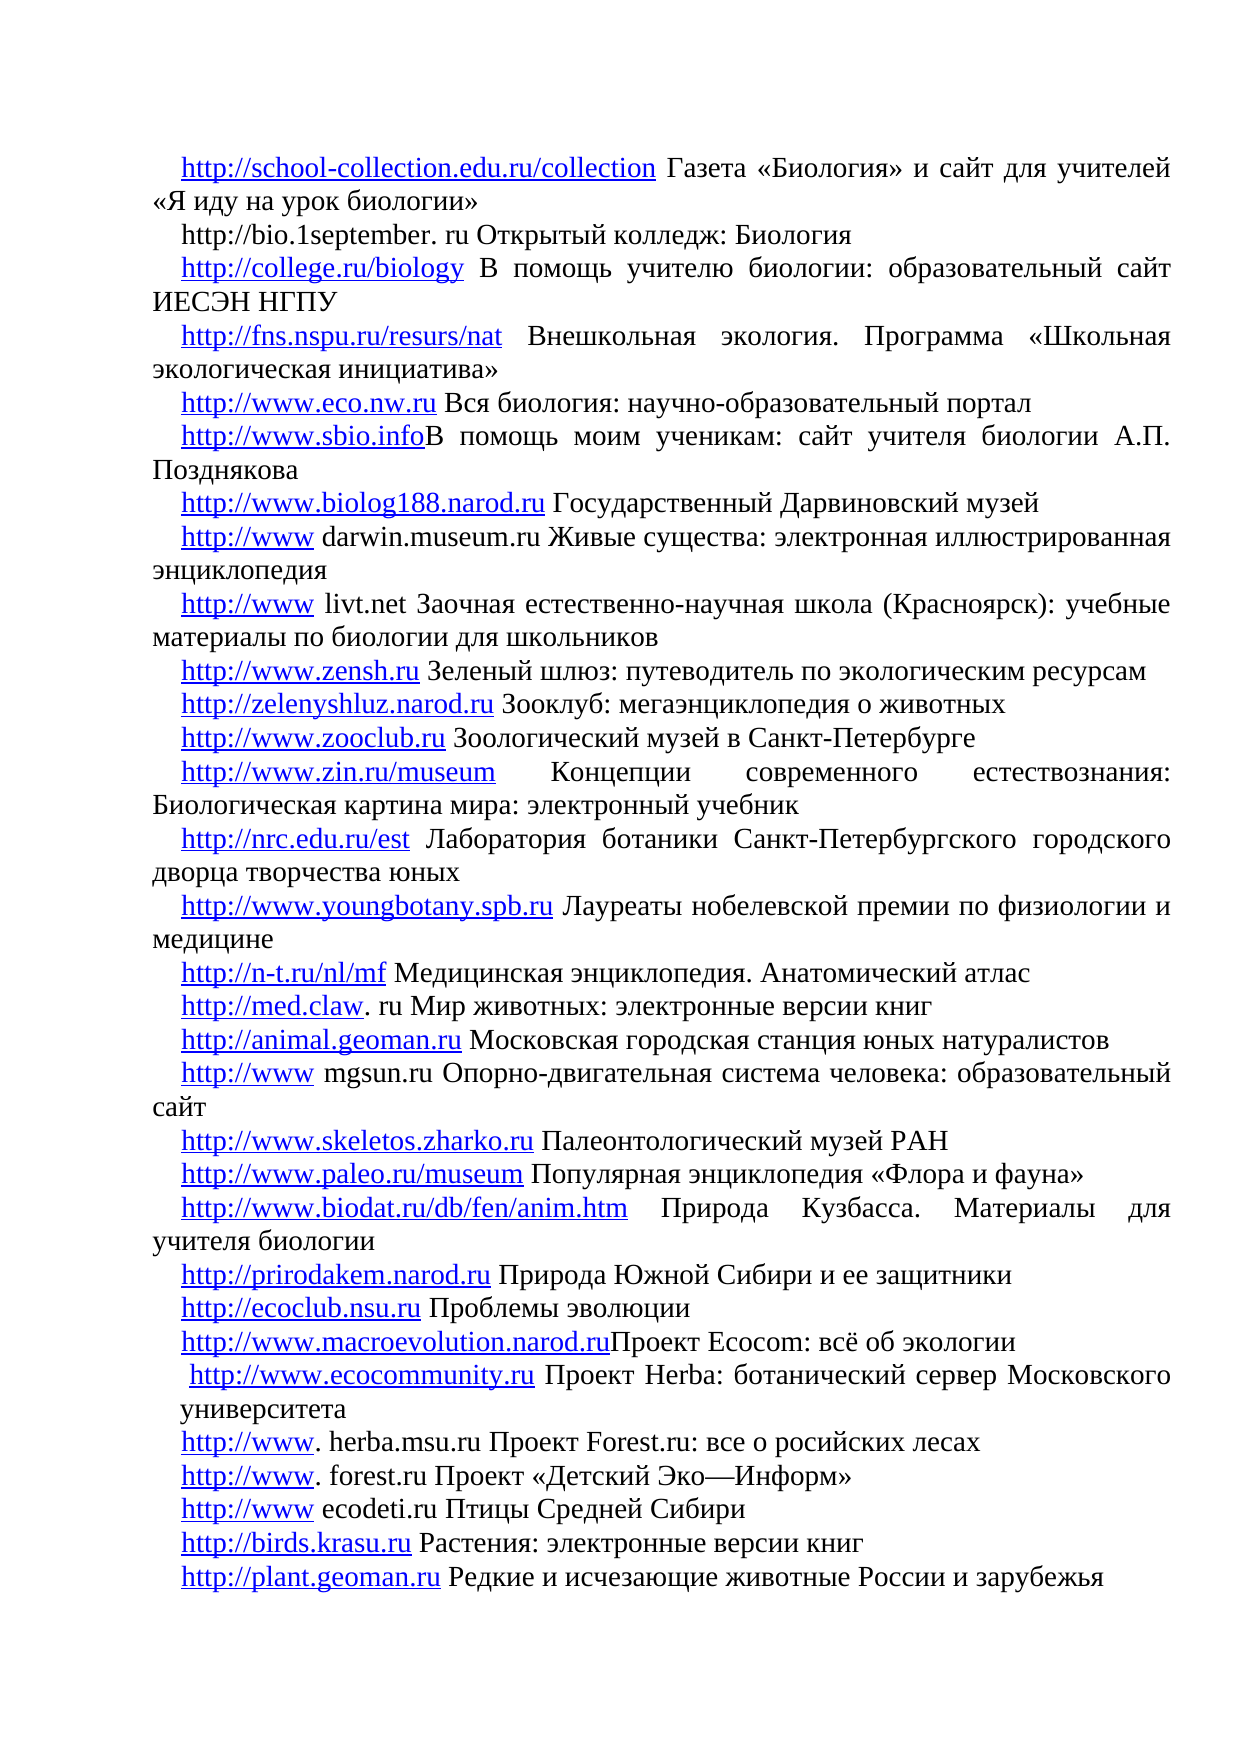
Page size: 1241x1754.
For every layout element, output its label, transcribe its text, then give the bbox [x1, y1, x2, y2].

text http://www mgsun.ru Опорно-двигательная система человека: образовательный сайт [152, 1056, 1171, 1123]
text http://www. herba.msu.ru Проект Forest.ru: все о росийских лесах [152, 1424, 1171, 1458]
text http://n-t.ru/nl/mf Медицинская энциклопедия. Анатомический атлас [152, 955, 1171, 988]
text http://www.biolog188.narod.ru Государственный Дарвиновский музей [152, 485, 1171, 519]
text http://college.ru/biology В помощь учителю биологии: образовательный сайт ИЕСЭН НГПУ [152, 251, 1171, 318]
text http://www.paleo.ru/museum Популярная энциклопедия «Флора и фауна» [152, 1156, 1171, 1190]
text http://www.zensh.ru Зеленый шлюз: путеводитель по экологическим ресурсам [152, 653, 1171, 687]
text http://prirodakem.narod.ru Природа Южной Сибири и ее защитники [152, 1257, 1171, 1290]
text http://plant.geoman.ru Редкие и исчезающие животные России и зарубежья [152, 1559, 1171, 1592]
text http://www.eco.nw.ru Вся биология: научно-образовательный портал [152, 385, 1171, 418]
text http://www.zooclub.ru Зоологический музей в Санкт-Петербурге [152, 720, 1171, 754]
text http://www ecodeti.ru Птицы Средней Сибири [152, 1492, 1171, 1525]
text http://med.claw. ru Мир животных: электронные версии книг [152, 988, 1171, 1022]
text http://www.ecocommunity.ru Проект Herba: ботанический сервер Московского университета [179, 1357, 1171, 1424]
text http://www.macroevolution.narod.ruПроект Ecocom: всё об экологии [152, 1324, 1171, 1357]
text http://animal.geoman.ru Московская городская станция юных натуралистов [152, 1022, 1171, 1056]
text http://ecoclub.nsu.ru Проблемы эволюции [152, 1290, 421, 1324]
text http://www. forest.ru Проект «Детский Эко—Информ» [152, 1458, 1171, 1492]
text http://www.youngbotany.spb.ru Лауреаты нобелевской премии по физиологии и медицине [152, 888, 1171, 955]
text http://www.skeletos.zharko.ru Палеонтологический музей РАН [152, 1123, 1171, 1156]
text http://fns.nspu.ru/resurs/nat Внешкольная экология. Программа «Школьная экологическая инициатива» [152, 318, 1171, 385]
text http://www livt.net Заочная естественно-научная школа (Красноярск): учебные материалы по биологии для школьников [152, 586, 1171, 653]
text http://www.sbio.infoВ помощь моим ученикам: сайт учителя биологии А.П. Позднякова [152, 418, 1171, 485]
text http://www.biodat.ru/db/fen/anim.htm Природа Кузбасса. Материалы для учителя биологии [152, 1190, 1171, 1257]
text http://zelenyshluz.narod.ru Зооклуб: мегаэнциклопедия о животных [152, 687, 1171, 720]
text http://www.zin.ru/museum Концепции современного естествознания: Биологическая картина мира: электронный учебник [152, 754, 1171, 821]
text http://school-collection.edu.ru/collection Газета «Биология» и сайт для учителей «Я иду на урок биологии» [152, 150, 1171, 217]
text http://ecoclub.nsu.ru Проблемы эволюции [428, 1290, 1171, 1324]
text http://nrc.edu.ru/est Лаборатория ботаники Санкт-Петербургского городского дворца творчества юных [152, 821, 1171, 888]
text http://bio.1september. ru Открытый колледж: Биология [152, 217, 1171, 251]
text http://birds.krasu.ru Растения: электронные версии книг [152, 1525, 1171, 1559]
text http://www darwin.museum.ru Живые существа: электронная иллюстрированная энциклопедия [152, 519, 1171, 586]
